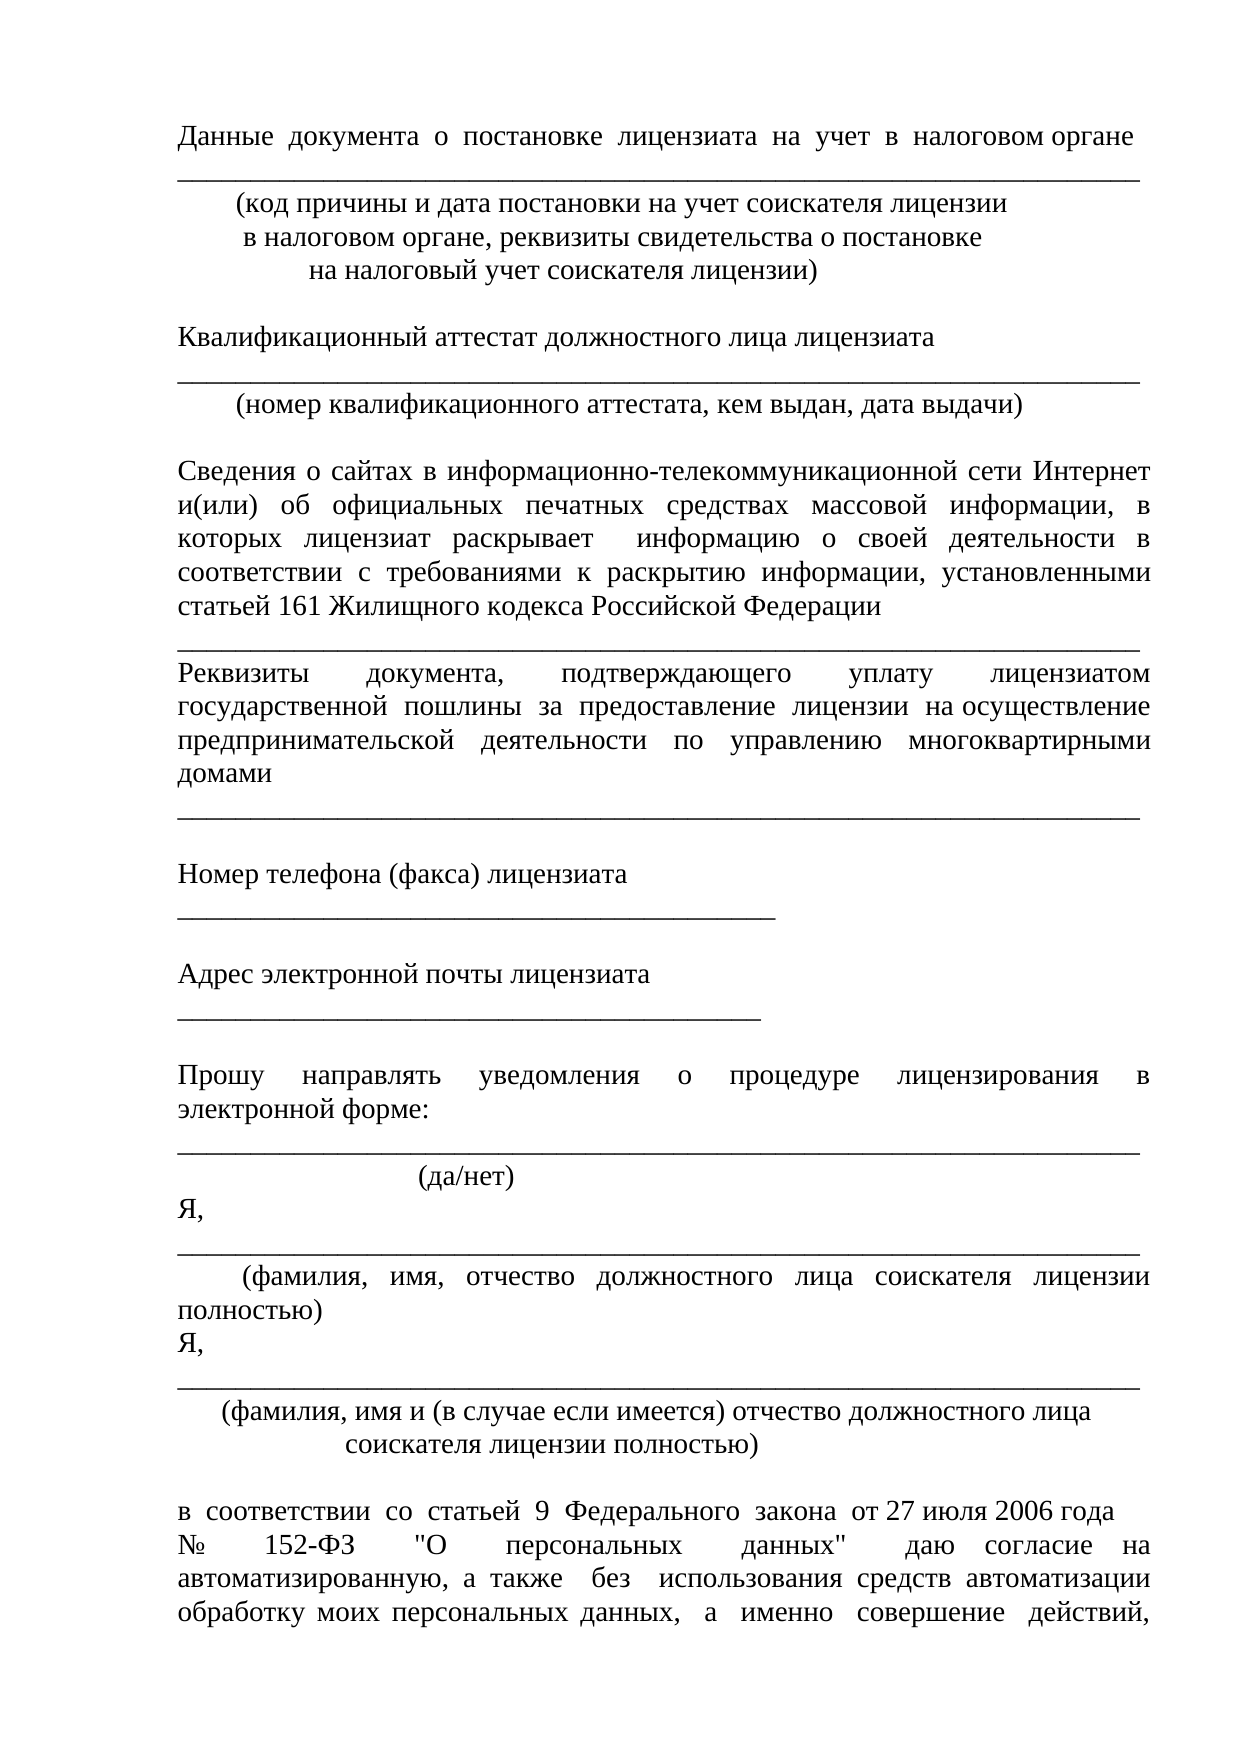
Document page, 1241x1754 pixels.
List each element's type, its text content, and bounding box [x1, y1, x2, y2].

text на налоговый учет соискателя лицензии) [177, 252, 1152, 286]
text соискателя лицензии полностью) [177, 1426, 1152, 1460]
text Квалификационный аттестат должностного лица лицензиата [177, 319, 1152, 353]
text Реквизиты документа, подтверждающего уплату лицензиатом государственной пошлины за предоставление лицензии на осуществление предпринимательской деятельности по управлению многоквартирными домами [177, 655, 1152, 789]
text (фамилия, имя и (в случае если имеется) отчество должностного лица [177, 1393, 1152, 1426]
text Сведения о сайтах в информационно-телекоммуникационной сети Интернет и(или) об официальных печатных средствах массовой информации, в которых лицензиат раскрывает информацию о своей деятельности в соответствии с требованиями к раскрытию информации, установленными статьей 161 Жилищного кодекса Российской Федерации [177, 453, 1152, 621]
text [177, 1527, 1152, 1627]
text Прошу направлять уведомления о процедуре лицензирования в электронной форме: [177, 1057, 1152, 1124]
text (фамилия, имя, отчество должностного лица соискателя лицензии полностью) [177, 1258, 1152, 1326]
text Я, __________________________________________________________________ [177, 1326, 1152, 1393]
text (да/нет) [177, 1158, 1152, 1191]
text Данные документа о постановке лицензиата на учет в налоговом органе [177, 118, 1152, 152]
text __________________________________________________________________ [177, 789, 1152, 822]
text Номер телефона (факса) лицензиата _________________________________________ [177, 856, 1152, 923]
text (номер квалификационного аттестата, кем выдан, дата выдачи) [177, 386, 1152, 420]
text __________________________________________________________________ [177, 353, 1152, 386]
text __________________________________________________________________ [177, 621, 1152, 655]
text __________________________________________________________________ [177, 1124, 1152, 1158]
text Я, __________________________________________________________________ [177, 1191, 1152, 1258]
text в соответствии со статьей 9 Федерального закона от 27 июля 2006 года [177, 1493, 1152, 1527]
text __________________________________________________________________ [177, 152, 1152, 185]
text в налоговом органе, реквизиты свидетельства о постановке [177, 219, 1152, 252]
text (код причины и дата постановки на учет соискателя лицензии [177, 185, 1152, 219]
text Адрес электронной почты лицензиата ________________________________________ [177, 957, 1152, 1024]
